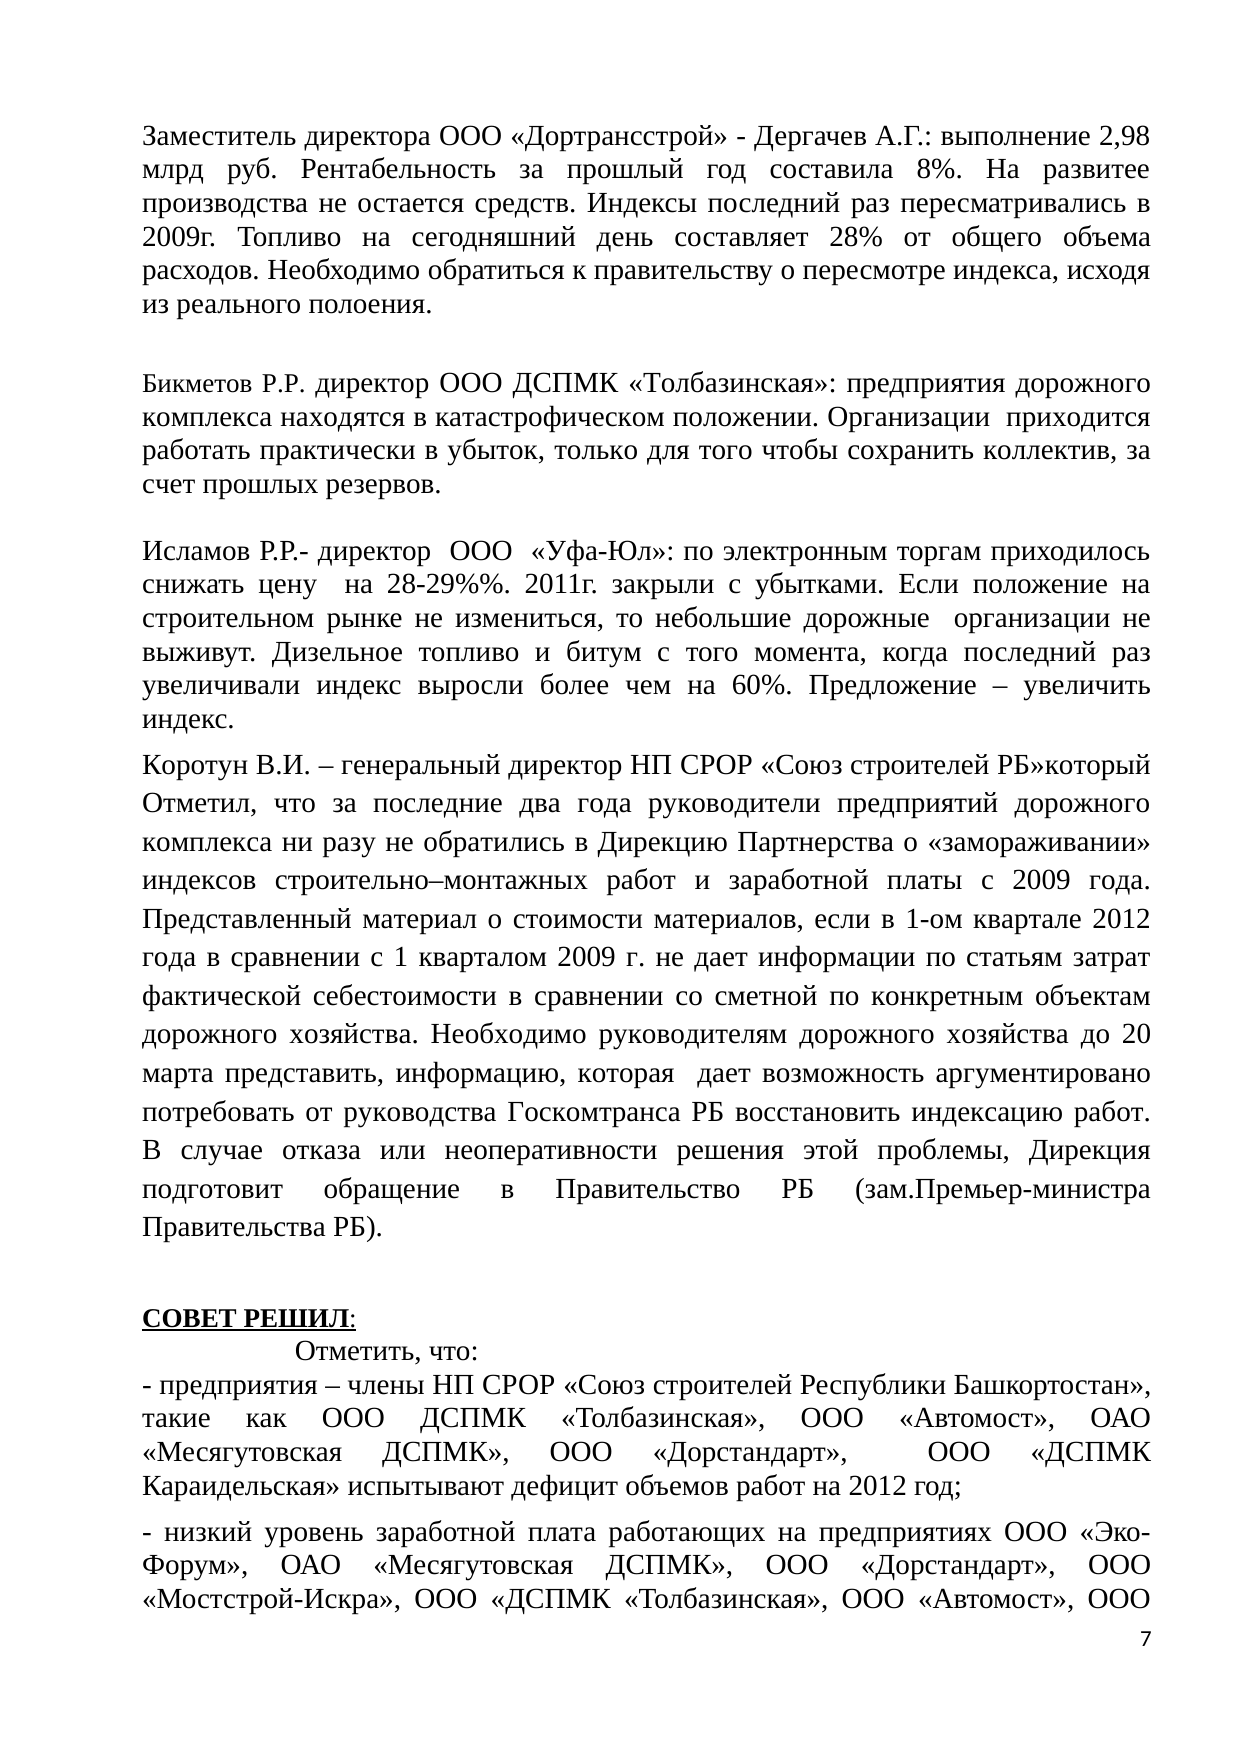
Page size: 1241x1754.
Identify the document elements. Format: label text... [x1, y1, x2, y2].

text Отметить, что: [294, 1333, 1152, 1367]
text Коротун В.И. – генеральный директор НП СРОР «Союз строителей РБ»который Отметил, что за последние два года руководители предприятий дорожного комплекса ни разу не обратились в Дирекцию Партнерства о «замораживании» индексов строительно–монтажных работ и заработной платы с 2009 года. Представленный материал о стоимости материалов, если в 1-ом квартале 2012 года в сравнении с 1 кварталом 2009 г. не дает информации по статьям затрат фактической себестоимости в сравнении со сметной по конкретным объектам дорожного хозяйства. Необходимо руководителям дорожного хозяйства до 20 марта представить, информацию, которая дает возможность аргументировано потребовать от руководства Госкомтранса РБ восстановить индексацию работ. В случае отказа или неоперативности решения этой проблемы, Дирекция подготовит обращение в Правительство РБ (зам.Премьер-министра Правительства РБ). [142, 747, 1152, 1243]
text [142, 1514, 1152, 1614]
text СОВЕТ РЕШИЛ: [142, 1302, 1152, 1333]
text - предприятия – члены НП СРОР «Союз строителей Республики Башкортостан», такие как ООО ДСПМК «Толбазинская», ООО «Автомост», ОАО «Месягутовская ДСПМК», ООО «Дорстандарт», ООО «ДСПМК Караидельская» испытывают дефицит объемов работ на 2012 год; [142, 1367, 1152, 1501]
text Заместитель директора ООО «Дортрансстрой» - Дергачев А.Г.: выполнение 2,98 млрд руб. Рентабельность за прошлый год составила 8%. На развитее производства не остается средств. Индексы последний раз пересматривались в 2009г. Топливо на сегодняшний день составляет 28% от общего объема расходов. Необходимо обратиться к правительству о пересмотре индекса, исходя из реального полоения. [142, 118, 1152, 319]
text Бикметов Р.Р. директор ООО ДСПМК «Толбазинская»: предприятия дорожного комплекса находятся в катастрофическом положении. Организации приходится работать практически в убыток, только для того чтобы сохранить коллектив, за счет прошлых резервов. [142, 365, 1152, 499]
text Исламов Р.Р.- директор ООО «Уфа-Юл»: по электронным торгам приходилось снижать цену на 28-29%%. 2011г. закрыли с убытками. Если положение на строительном рынке не измениться, то небольшие дорожные организации не выживут. Дизельное топливо и битум с того момента, когда последний раз увеличивали индекс выросли более чем на 60%. Предложение – увеличить индекс. [142, 533, 1152, 734]
